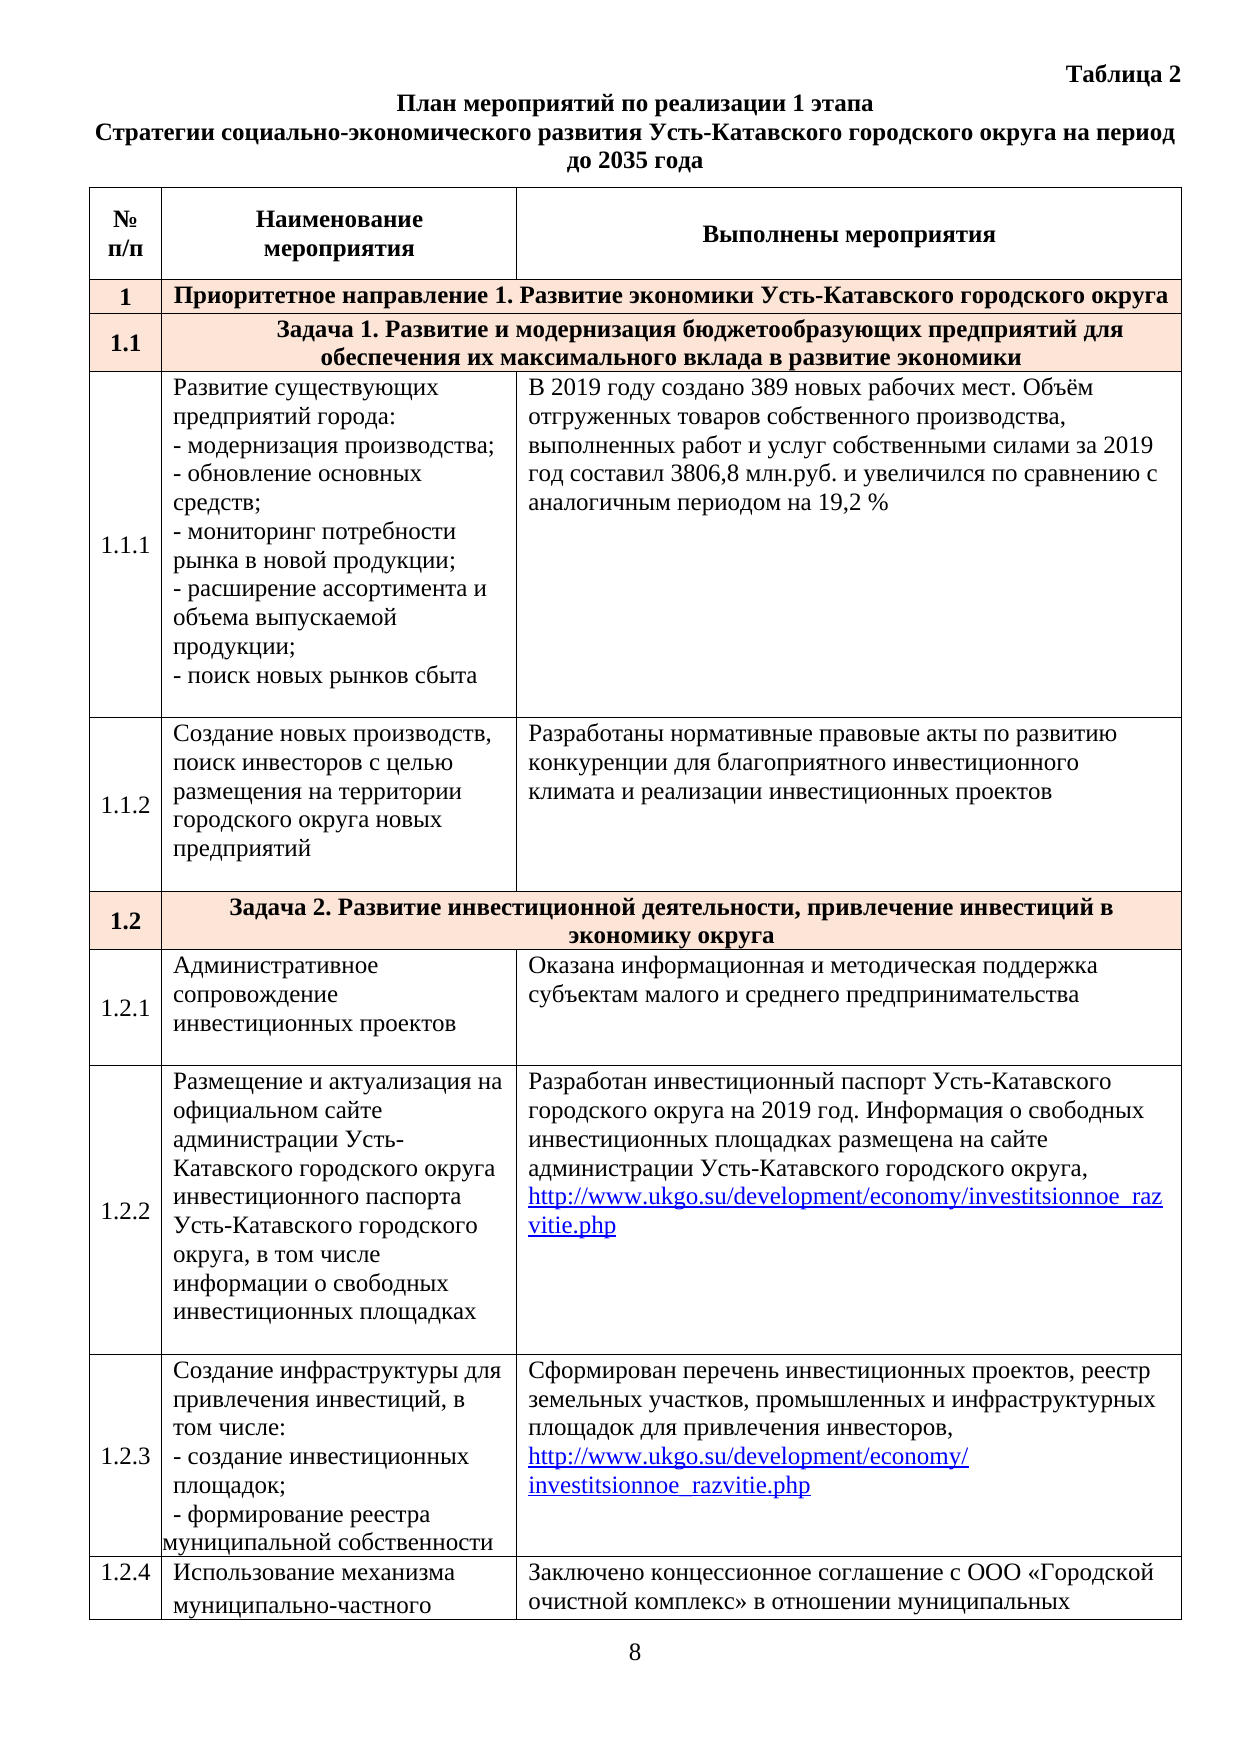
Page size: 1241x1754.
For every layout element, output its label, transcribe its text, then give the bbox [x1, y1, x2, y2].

table_cell Развитие существующих предприятий города: - модернизация производства; - обновление основных средств; - мониторинг потребности рынка в новой продукции; - расширение ассортимента и объема выпускаемой продукции; - поиск новых рынков сбыта [162, 372, 516, 717]
table_header Наименование мероприятия [162, 188, 516, 279]
table_header № п/п [90, 188, 161, 279]
table_cell 1.2 [90, 892, 161, 949]
table_cell В 2019 году создано 389 новых рабочих мест. Объём отгруженных товаров собственного производства, выполненных работ и услуг собственными силами за 2019 год составил 3806,8 млн.руб. и увеличился по сравнению с аналогичным периодом на 19,2 % [517, 372, 1181, 717]
table_cell 1 [90, 280, 161, 313]
table_cell 1.2.4 [90, 1557, 161, 1619]
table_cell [162, 1557, 516, 1619]
table_cell Оказана информационная и методическая поддержка субъектам малого и среднего предпринимательства [517, 950, 1181, 1065]
table_cell Приоритетное направление 1. Развитие экономики Усть-Катавского городского округа [162, 280, 1181, 313]
table_cell Разработаны нормативные правовые акты по развитию конкуренции для благоприятного инвестиционного климата и реализации инвестиционных проектов [517, 718, 1181, 891]
table_cell 1.2.3 [90, 1355, 161, 1556]
text План мероприятий по реализации 1 этапа [89, 88, 1181, 117]
text Таблица 2 [89, 59, 1181, 88]
table_cell Разработан инвестиционный паспорт Усть-Катавского городского округа на 2019 год. Информация о свободных инвестиционных площадках размещена на сайте администрации Усть-Катавского городского округа, http://www.ukgo.su/development/economy/investitsionnoe_razvitie.php [517, 1066, 1181, 1354]
table_cell Административное сопровождение инвестиционных проектов [162, 950, 516, 1065]
table_cell 1.2.2 [90, 1066, 161, 1354]
table_cell 1.2.1 [90, 950, 161, 1065]
table_cell 1.1 [90, 314, 161, 371]
table_cell Размещение и актуализация на официальном сайте администрации Усть-Катавского городского округа инвестиционного паспорта Усть-Катавского городского округа, в том числе информации о свободных инвестиционных площадках [162, 1066, 516, 1354]
text Стратегии социально-экономического развития Усть-Катавского городского округа на период до 2035 года [89, 117, 1181, 174]
table_cell 1.1.1 [90, 372, 161, 717]
table_cell Создание инфраструктуры для привлечения инвестиций, в том числе: - создание инвестиционных площадок; - формирование реестра муниципальной собственности [162, 1355, 516, 1556]
table_header Выполнены мероприятия [517, 188, 1181, 279]
table_cell Задача 2. Развитие инвестиционной деятельности, привлечение инвестиций в экономику округа [162, 892, 1181, 949]
table_cell 1.1.2 [90, 718, 161, 891]
table_cell Создание новых производств, поиск инвесторов с целью размещения на территории городского округа новых предприятий [162, 718, 516, 891]
table_cell Задача 1. Развитие и модернизация бюджетообразующих предприятий для обеспечения их максимального вклада в развитие экономики [162, 314, 1181, 371]
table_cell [517, 1557, 1181, 1619]
table_cell Сформирован перечень инвестиционных проектов, реестр земельных участков, промышленных и инфраструктурных площадок для привлечения инвесторов, http://www.ukgo.su/development/economy/investitsionnoe_razvitie.php [517, 1355, 1181, 1556]
